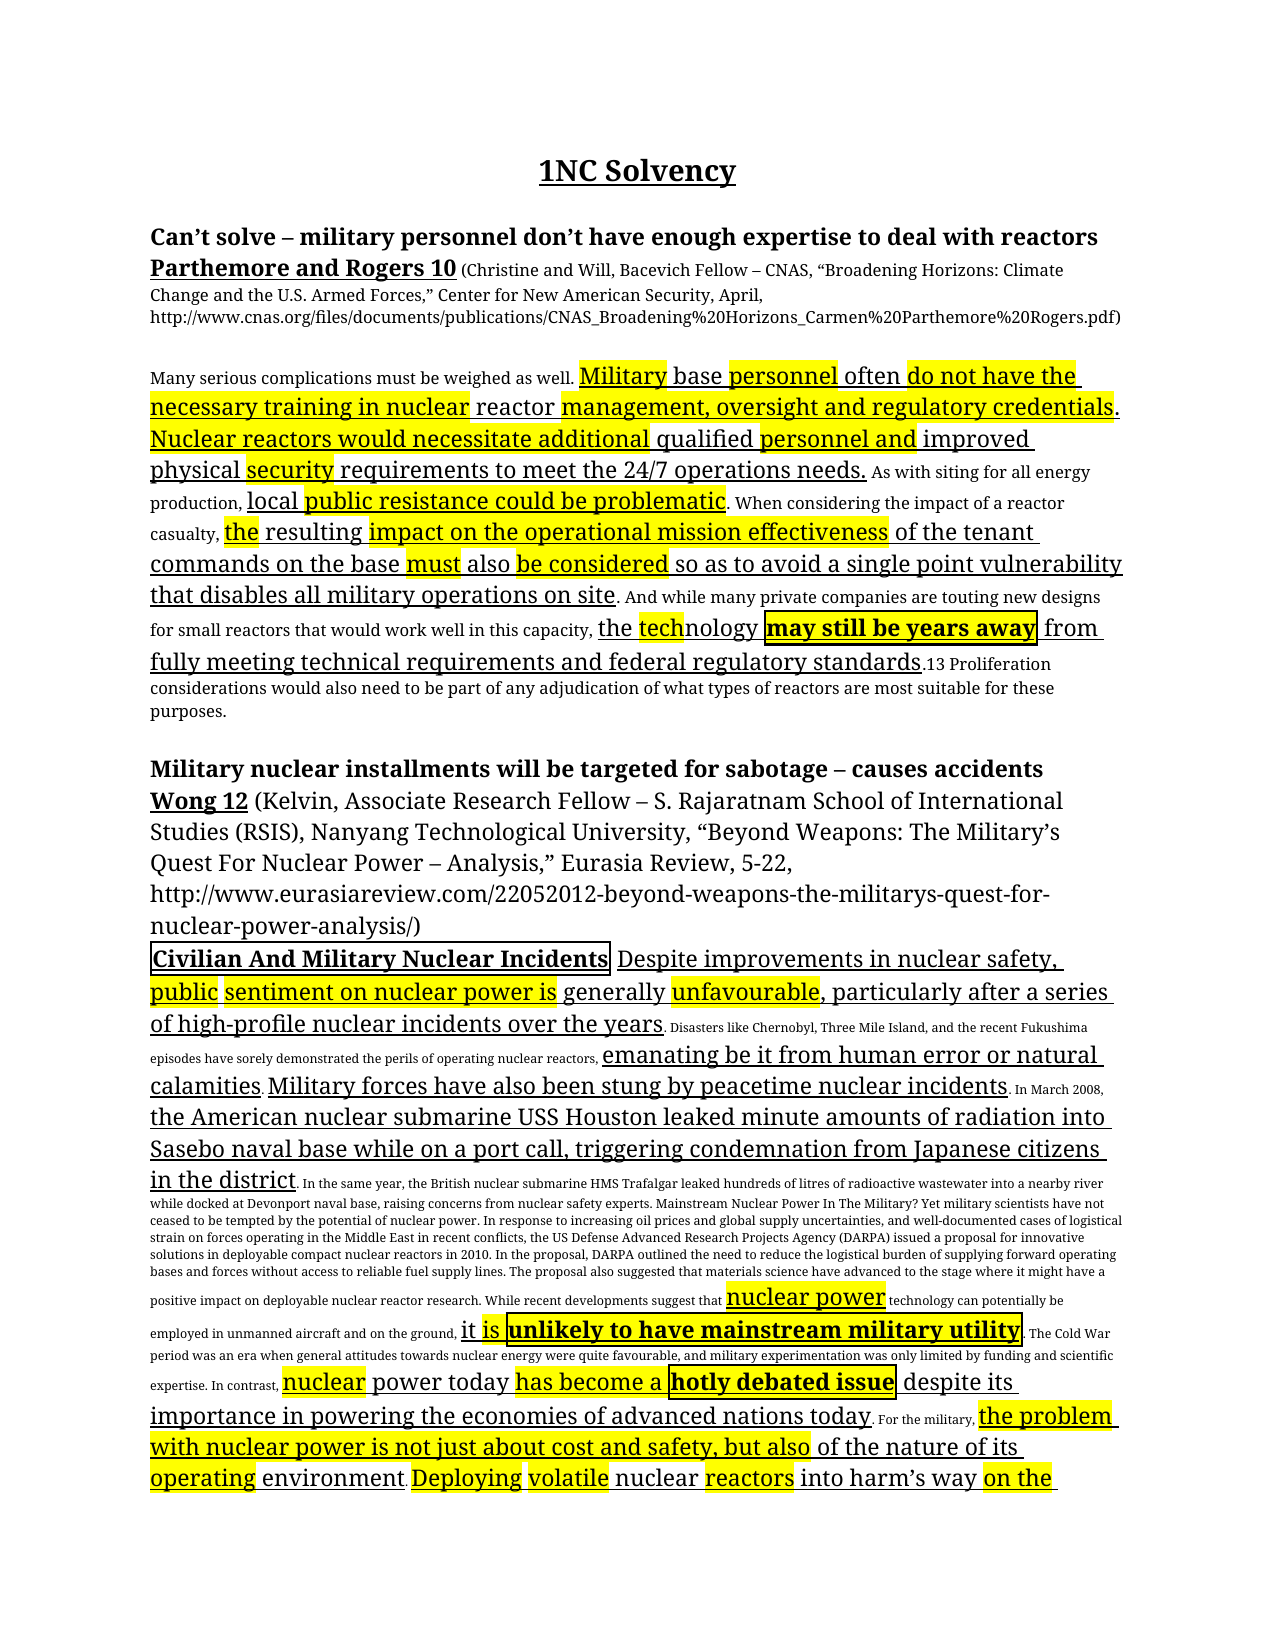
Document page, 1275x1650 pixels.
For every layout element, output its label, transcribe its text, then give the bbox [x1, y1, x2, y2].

text Parthemore and Rogers 10 (Christine and Will, Bacevich Fellow – CNAS, “Broadening Horizons: Climate Change and the U.S. Armed Forces,” Center for New American Security, April, http://www.cnas.org/files/documents/publications/CNAS_Broadening%20Horizons_Carmen%20Parthemore%20Rogers.pdf) [150, 252, 1125, 329]
text Wong 12 (Kelvin, Associate Research Fellow – S. Rajaratnam School of International Studies (RSIS), Nanyang Technological University, “Beyond Weapons: The Military’s Quest For Nuclear Power – Analysis,” Eurasia Review, 5-22, http://www.eurasiareview.com/22052012-beyond-weapons-the-militarys-quest-for-nuclear-power-analysis/) [150, 785, 1125, 941]
text Many serious complications must be weighed as well. Military base personnel often do not have the necessary training in nuclear reactor management, oversight and regulatory credentials. Nuclear reactors would necessitate additional qualified personnel and improved physical security requirements to meet the 24/7 operations needs. As with siting for all energy production, local public resistance could be problematic. When considering the impact of a reactor casualty, the resulting impact on the operational mission effectiveness of the tenant commands on the base must also be considered so as to avoid a single point vulnerability that disables all military operations on site. And while many private companies are touting new designs for small reactors that would work well in this capacity, the technology may still be years away from fully meeting technical requirements and federal regulatory standards.13 Proliferation considerations would also need to be part of any adjudication of what types of reactors are most suitable for these purposes. [150, 360, 1125, 722]
subtitle 1NC Solvency [150, 150, 1125, 190]
subtitle Can’t solve – military personnel don’t have enough expertise to deal with reactors [150, 221, 1125, 252]
subtitle Military nuclear installments will be targeted for sabotage – causes accidents [150, 753, 1125, 785]
